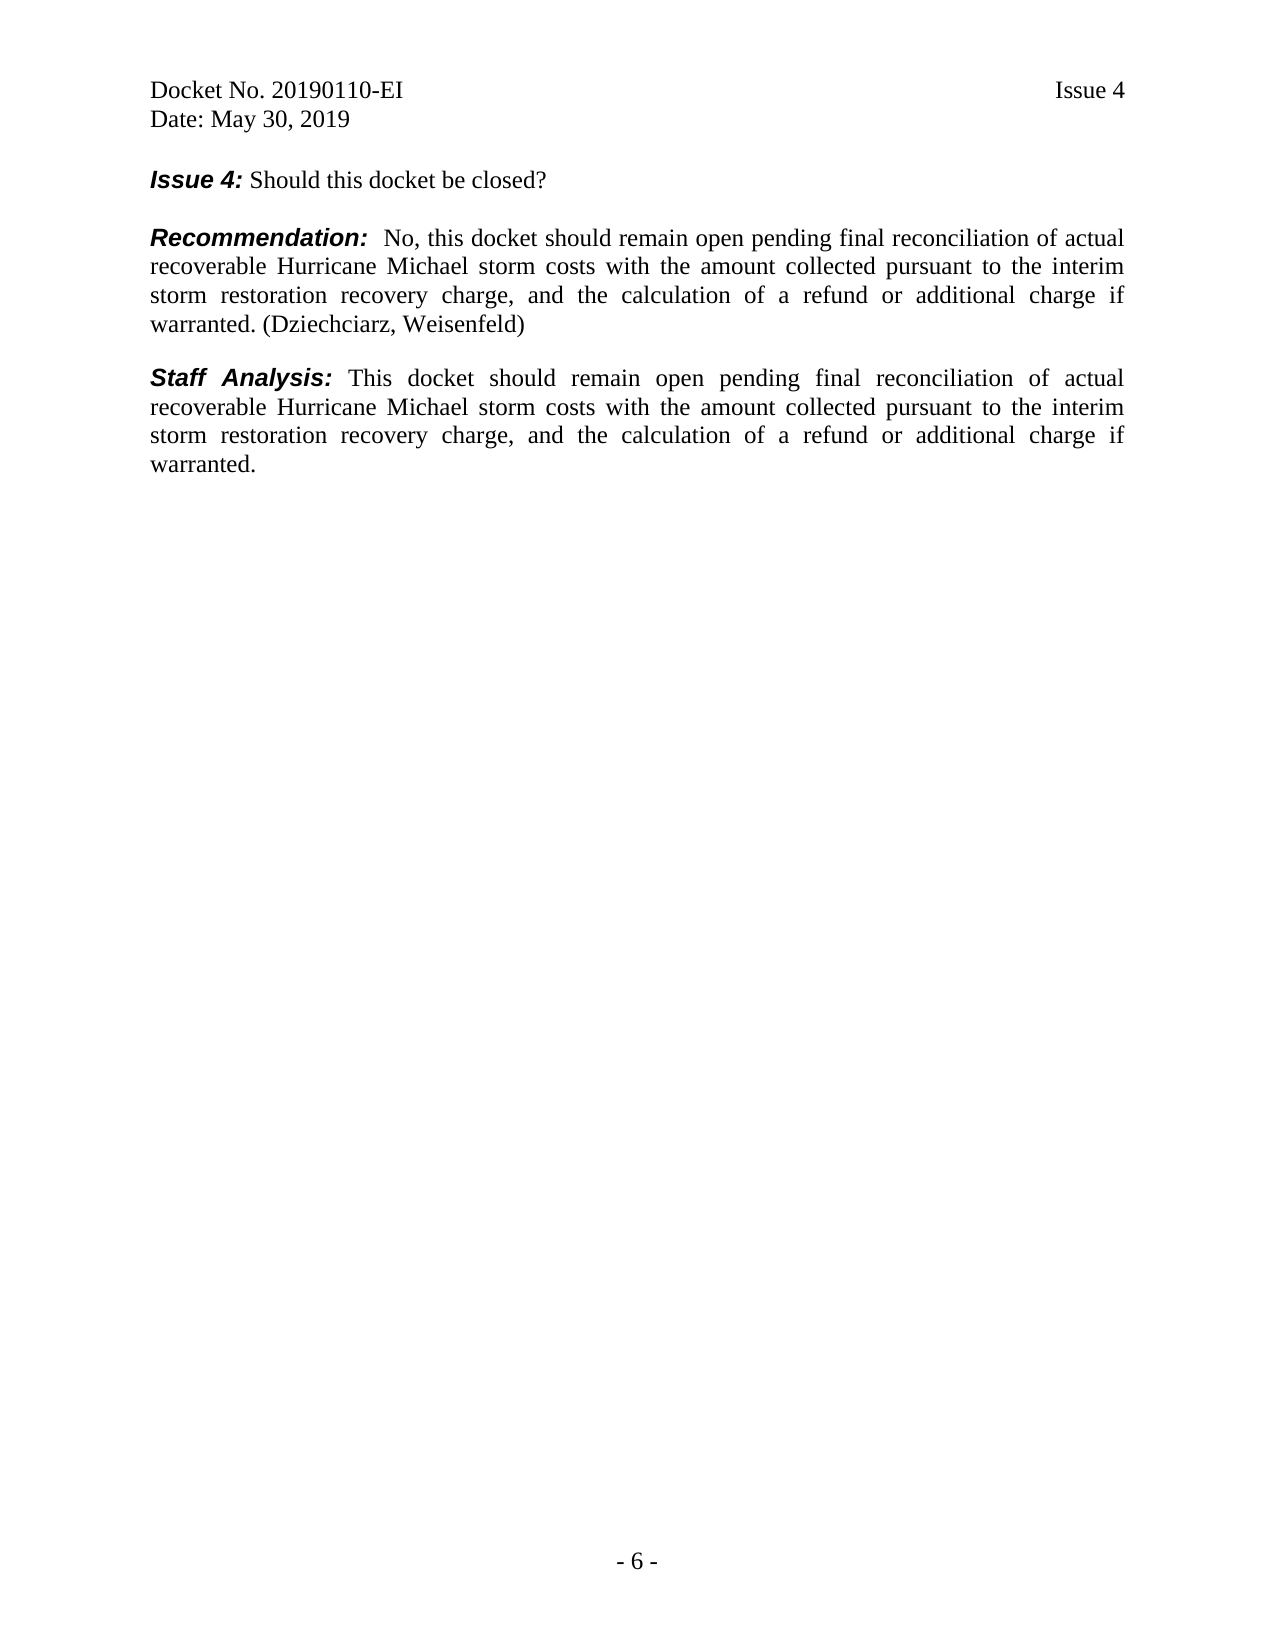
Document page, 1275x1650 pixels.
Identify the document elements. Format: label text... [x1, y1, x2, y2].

text Staff Analysis: This docket should remain open pending final reconciliation of actual recoverable Hurricane Michael storm costs with the amount collected pursuant to the interim storm restoration recovery charge, and the calculation of a refund or additional charge if warranted. [150, 363, 1125, 478]
text Recommendation: No, this docket should remain open pending final reconciliation of actual recoverable Hurricane Michael storm costs with the amount collected pursuant to the interim storm restoration recovery charge, and the calculation of a refund or additional charge if warranted. (Dziechciarz, Weisenfeld) [150, 223, 1125, 338]
text Issue 4: Should this docket be closed? [150, 165, 1125, 194]
